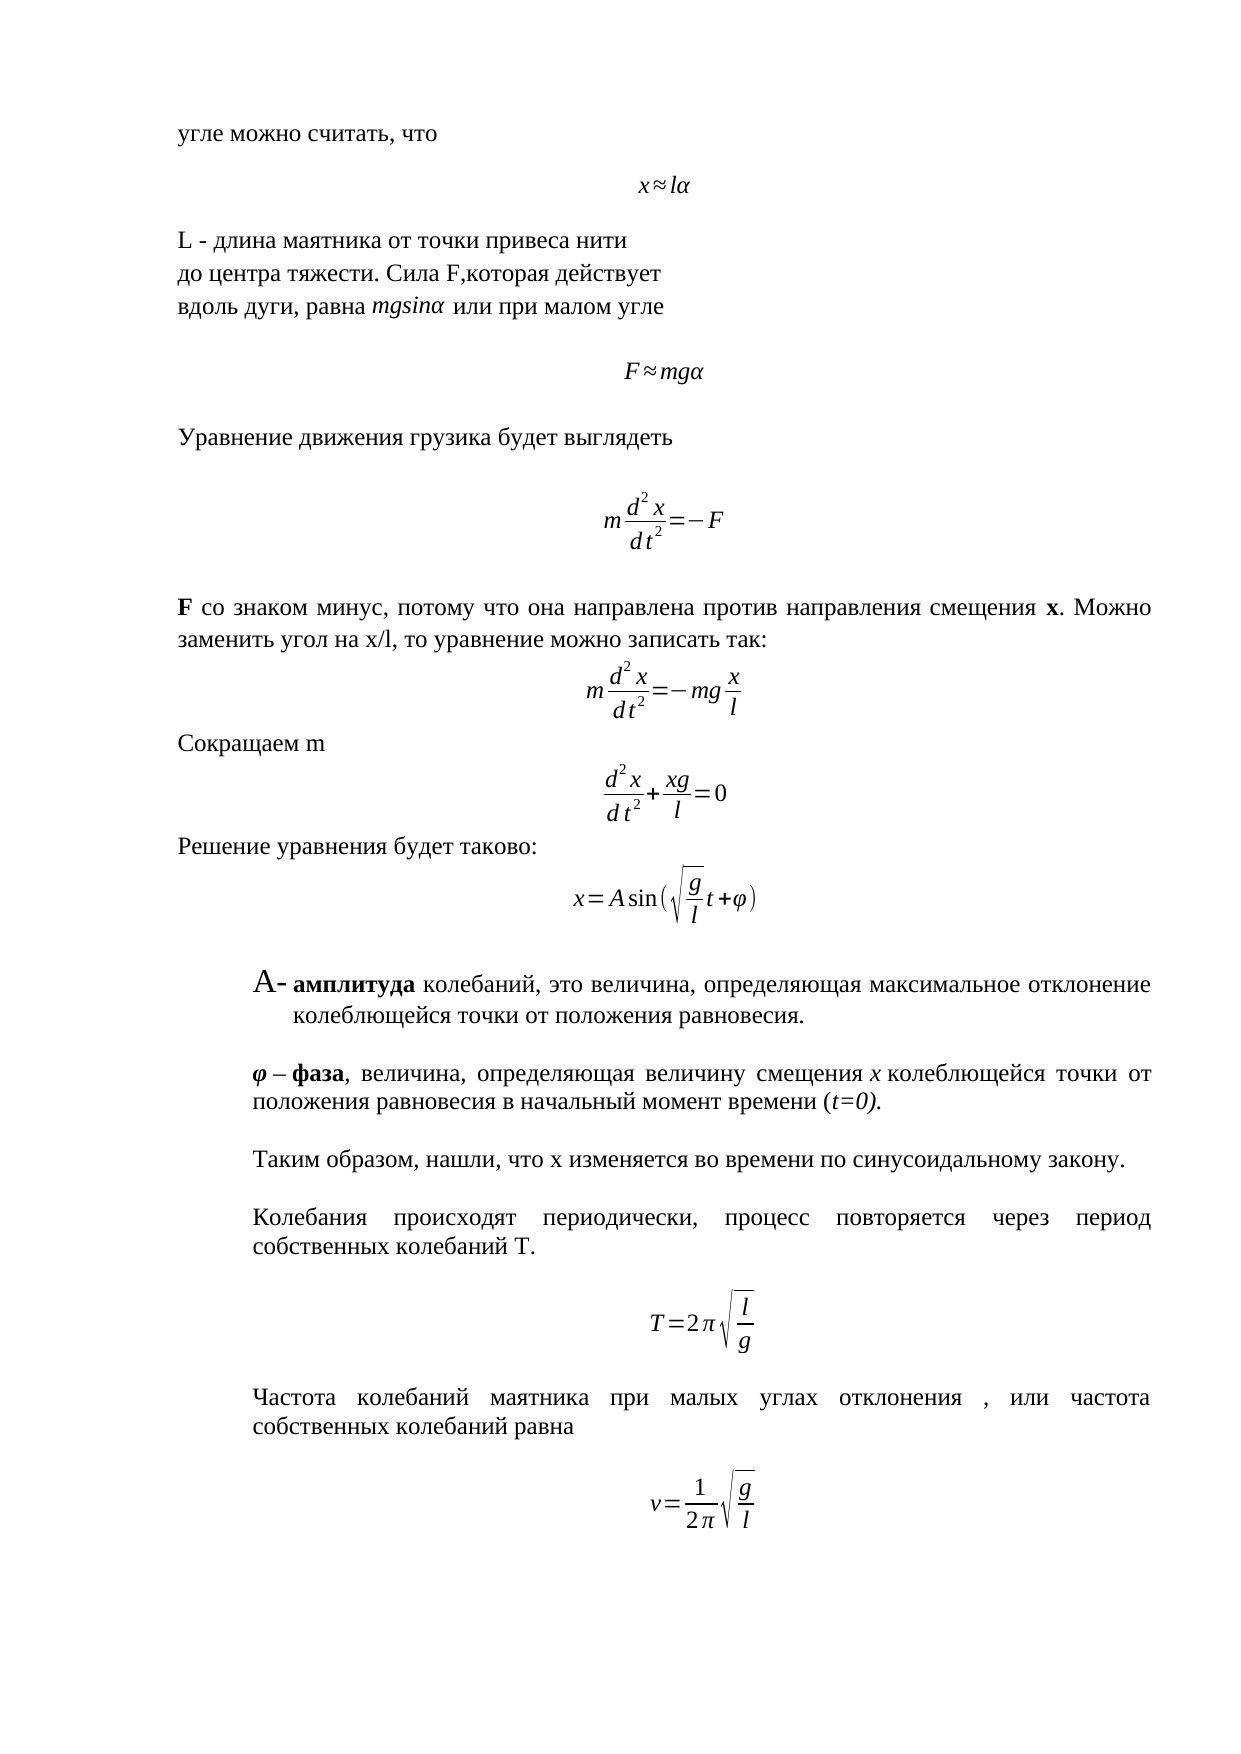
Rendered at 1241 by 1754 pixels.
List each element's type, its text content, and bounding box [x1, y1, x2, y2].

text Уравнение движения грузика будет выглядеть [177, 422, 1152, 451]
text вдоль дуги, равна или при малом угле [177, 291, 1152, 320]
text Колебания происходят периодически, процесс повторяется через период собственных колебаний T. [252, 1202, 1152, 1260]
text L - длина маятника от точки привеса нити [177, 225, 1152, 254]
text φ – фаза, величина, определяющая величину смещения x колеблющейся точки от положения равновесия в начальный момент времени (t=0). [252, 1058, 1152, 1115]
text Таким образом, нашли, что x изменяется во времени по синусоидальному закону. [252, 1144, 1152, 1173]
text F со знаком минус, потому что она направлена против направления смещения x. Можно заменить угол на x/l, то уравнение можно записать так: [177, 592, 1152, 653]
text Сокращаем m [177, 728, 1152, 757]
text Частота колебаний маятника при малых углах отклонения , или частота собственных колебаний равна [252, 1382, 1152, 1440]
text до центра тяжести. Сила F,которая действует [177, 258, 1152, 287]
text Решение уравнения будет таково: [177, 831, 1152, 860]
list амплитуда колебаний, это величина, определяющая максимальное отклонение колеблющейся точки от положения равновесия. [252, 961, 1152, 1028]
text угле можно считать, что [177, 118, 1152, 147]
